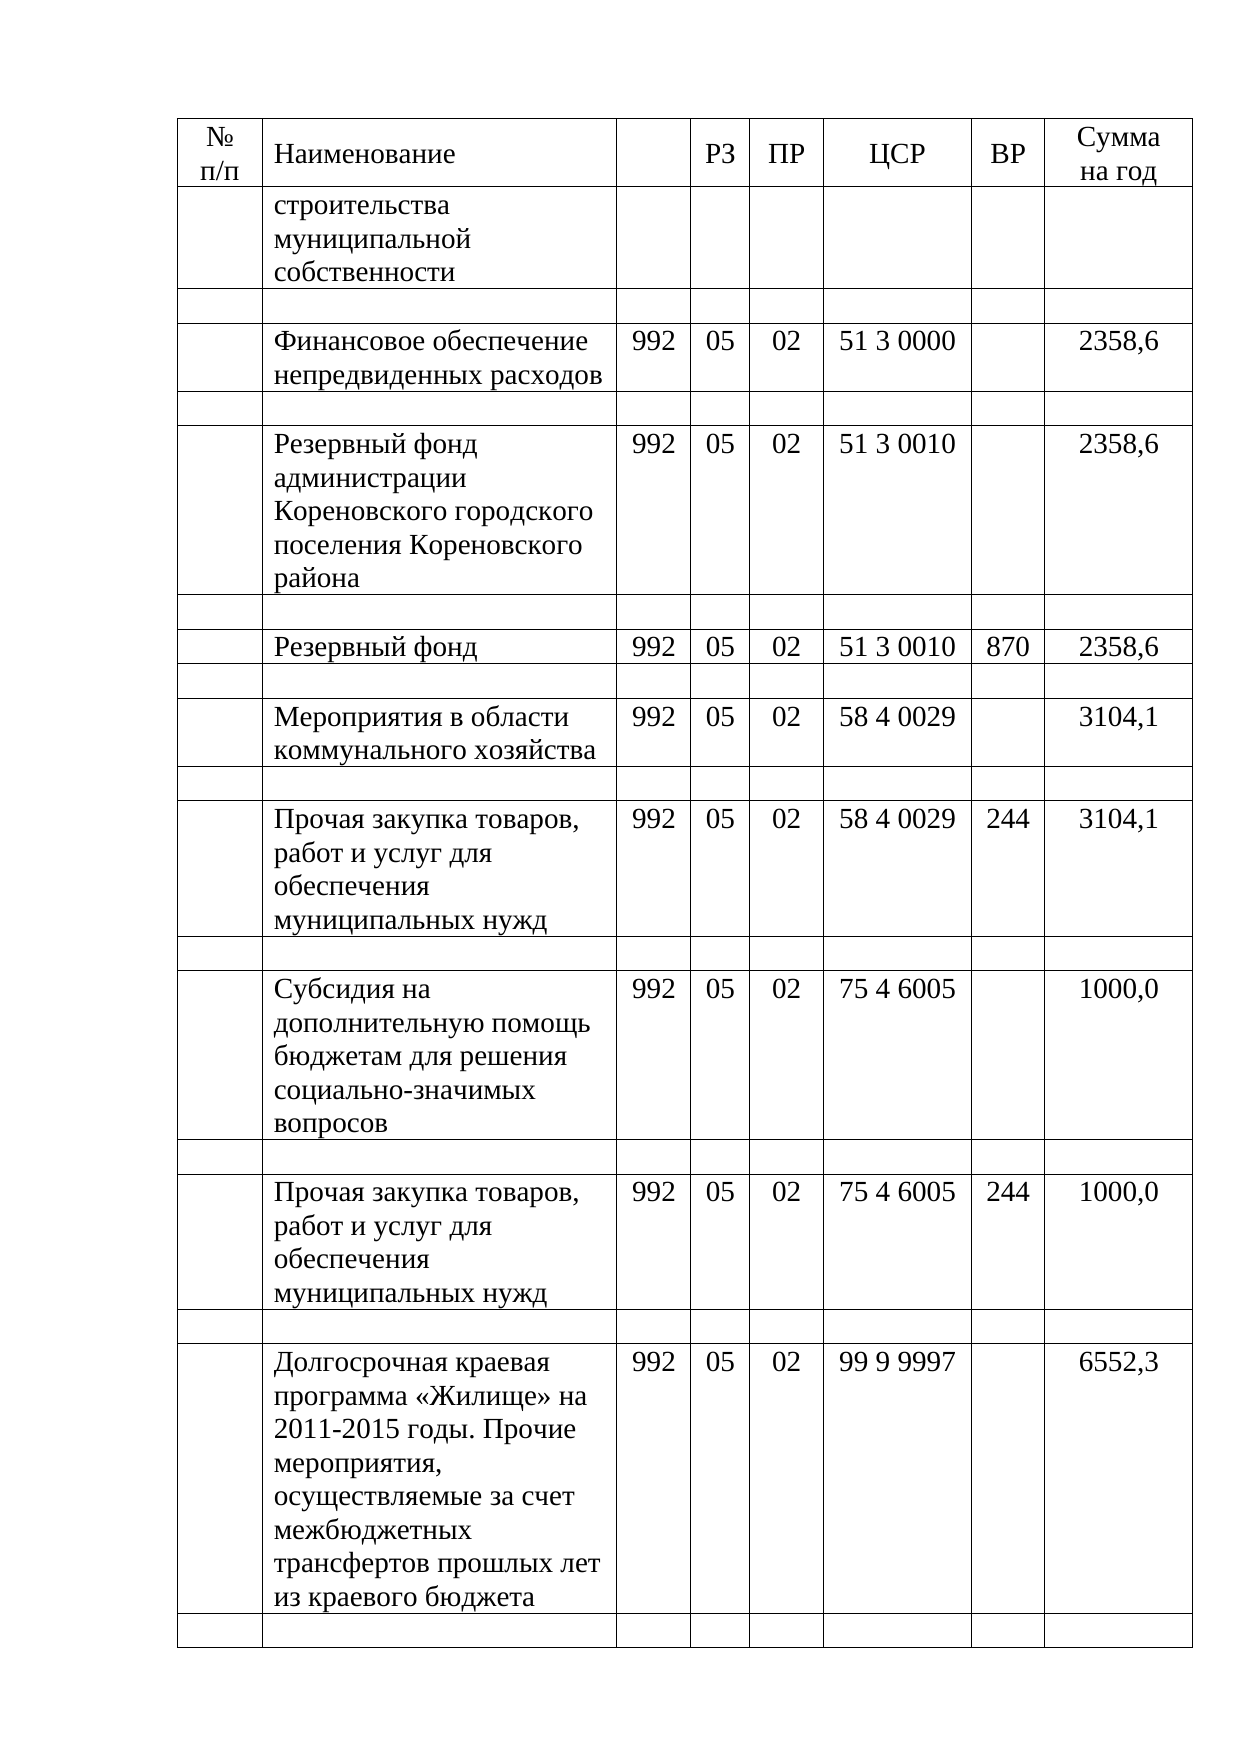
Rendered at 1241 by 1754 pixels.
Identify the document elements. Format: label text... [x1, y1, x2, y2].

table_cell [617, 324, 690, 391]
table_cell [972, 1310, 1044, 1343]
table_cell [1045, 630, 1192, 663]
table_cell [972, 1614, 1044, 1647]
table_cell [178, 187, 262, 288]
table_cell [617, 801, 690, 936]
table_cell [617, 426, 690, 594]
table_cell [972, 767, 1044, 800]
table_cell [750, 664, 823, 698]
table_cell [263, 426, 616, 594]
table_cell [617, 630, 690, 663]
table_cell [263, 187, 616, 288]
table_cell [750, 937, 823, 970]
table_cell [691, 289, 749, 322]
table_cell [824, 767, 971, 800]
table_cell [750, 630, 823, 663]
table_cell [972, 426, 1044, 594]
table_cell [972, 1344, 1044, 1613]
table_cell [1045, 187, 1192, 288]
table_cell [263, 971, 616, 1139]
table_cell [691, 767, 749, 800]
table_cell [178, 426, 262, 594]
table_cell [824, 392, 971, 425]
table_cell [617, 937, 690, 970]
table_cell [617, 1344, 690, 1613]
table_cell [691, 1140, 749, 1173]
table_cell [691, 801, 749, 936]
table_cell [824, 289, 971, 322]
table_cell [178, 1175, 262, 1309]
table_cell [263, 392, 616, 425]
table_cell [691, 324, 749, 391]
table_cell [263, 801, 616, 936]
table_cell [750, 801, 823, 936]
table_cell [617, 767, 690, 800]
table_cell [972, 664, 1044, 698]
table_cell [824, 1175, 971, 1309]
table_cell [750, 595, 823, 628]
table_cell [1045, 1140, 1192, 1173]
table_header ВР [972, 119, 1044, 186]
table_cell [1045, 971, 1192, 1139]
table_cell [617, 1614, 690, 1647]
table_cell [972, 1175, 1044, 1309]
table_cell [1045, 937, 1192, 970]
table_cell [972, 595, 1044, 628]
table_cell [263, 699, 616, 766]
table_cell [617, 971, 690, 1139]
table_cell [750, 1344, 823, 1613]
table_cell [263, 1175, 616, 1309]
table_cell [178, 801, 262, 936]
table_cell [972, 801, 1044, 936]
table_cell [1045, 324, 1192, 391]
table_header № п/п [178, 119, 262, 186]
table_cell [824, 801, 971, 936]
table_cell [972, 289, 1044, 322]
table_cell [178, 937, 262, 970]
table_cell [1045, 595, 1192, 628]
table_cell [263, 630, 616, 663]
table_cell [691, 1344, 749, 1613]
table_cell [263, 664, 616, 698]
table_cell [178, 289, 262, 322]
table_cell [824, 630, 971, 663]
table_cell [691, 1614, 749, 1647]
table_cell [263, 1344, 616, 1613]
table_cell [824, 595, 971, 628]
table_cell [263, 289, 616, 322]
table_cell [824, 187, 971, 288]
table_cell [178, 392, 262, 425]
table_header ПР [750, 119, 823, 186]
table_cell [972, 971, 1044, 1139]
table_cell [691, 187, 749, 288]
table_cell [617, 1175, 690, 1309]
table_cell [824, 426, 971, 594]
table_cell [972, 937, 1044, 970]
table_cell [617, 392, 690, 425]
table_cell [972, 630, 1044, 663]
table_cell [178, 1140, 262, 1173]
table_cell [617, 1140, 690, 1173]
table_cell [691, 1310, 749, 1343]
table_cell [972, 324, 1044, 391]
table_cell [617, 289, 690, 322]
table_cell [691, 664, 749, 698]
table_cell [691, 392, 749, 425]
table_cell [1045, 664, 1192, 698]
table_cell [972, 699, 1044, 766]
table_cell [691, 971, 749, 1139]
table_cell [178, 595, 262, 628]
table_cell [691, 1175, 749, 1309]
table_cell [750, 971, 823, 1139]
table_header РЗ [691, 119, 749, 186]
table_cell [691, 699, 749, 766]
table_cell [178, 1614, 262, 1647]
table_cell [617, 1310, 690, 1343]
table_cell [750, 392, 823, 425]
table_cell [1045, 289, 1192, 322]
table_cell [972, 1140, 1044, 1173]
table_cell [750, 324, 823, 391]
table_header [617, 119, 690, 186]
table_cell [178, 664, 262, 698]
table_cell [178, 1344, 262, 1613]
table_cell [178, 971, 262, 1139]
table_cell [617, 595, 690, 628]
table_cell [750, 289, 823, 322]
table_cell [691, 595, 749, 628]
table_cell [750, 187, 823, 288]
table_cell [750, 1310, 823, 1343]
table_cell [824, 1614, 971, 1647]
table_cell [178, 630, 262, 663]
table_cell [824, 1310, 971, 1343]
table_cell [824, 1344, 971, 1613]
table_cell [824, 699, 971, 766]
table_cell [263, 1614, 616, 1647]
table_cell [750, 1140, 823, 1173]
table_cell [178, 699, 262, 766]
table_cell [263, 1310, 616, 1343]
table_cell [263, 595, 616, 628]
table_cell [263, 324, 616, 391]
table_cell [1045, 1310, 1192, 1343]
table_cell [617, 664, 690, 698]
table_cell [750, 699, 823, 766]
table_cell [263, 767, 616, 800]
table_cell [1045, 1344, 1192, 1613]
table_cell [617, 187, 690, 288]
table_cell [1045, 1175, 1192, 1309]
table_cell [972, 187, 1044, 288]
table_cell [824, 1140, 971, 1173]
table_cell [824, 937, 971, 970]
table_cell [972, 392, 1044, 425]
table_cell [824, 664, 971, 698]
table_header Наименование [263, 119, 616, 186]
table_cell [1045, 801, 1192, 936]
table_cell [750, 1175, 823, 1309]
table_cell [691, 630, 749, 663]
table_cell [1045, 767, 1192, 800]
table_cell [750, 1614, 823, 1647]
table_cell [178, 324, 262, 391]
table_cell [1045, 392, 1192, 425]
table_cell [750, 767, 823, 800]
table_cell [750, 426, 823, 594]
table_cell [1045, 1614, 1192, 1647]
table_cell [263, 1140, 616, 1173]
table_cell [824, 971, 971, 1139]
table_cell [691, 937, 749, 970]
table_header ЦСР [824, 119, 971, 186]
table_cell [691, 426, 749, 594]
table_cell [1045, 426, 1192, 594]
table_header Сумма на год [1045, 119, 1192, 186]
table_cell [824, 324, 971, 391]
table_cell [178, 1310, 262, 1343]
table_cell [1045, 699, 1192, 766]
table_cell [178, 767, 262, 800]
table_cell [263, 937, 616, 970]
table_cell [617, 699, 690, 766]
